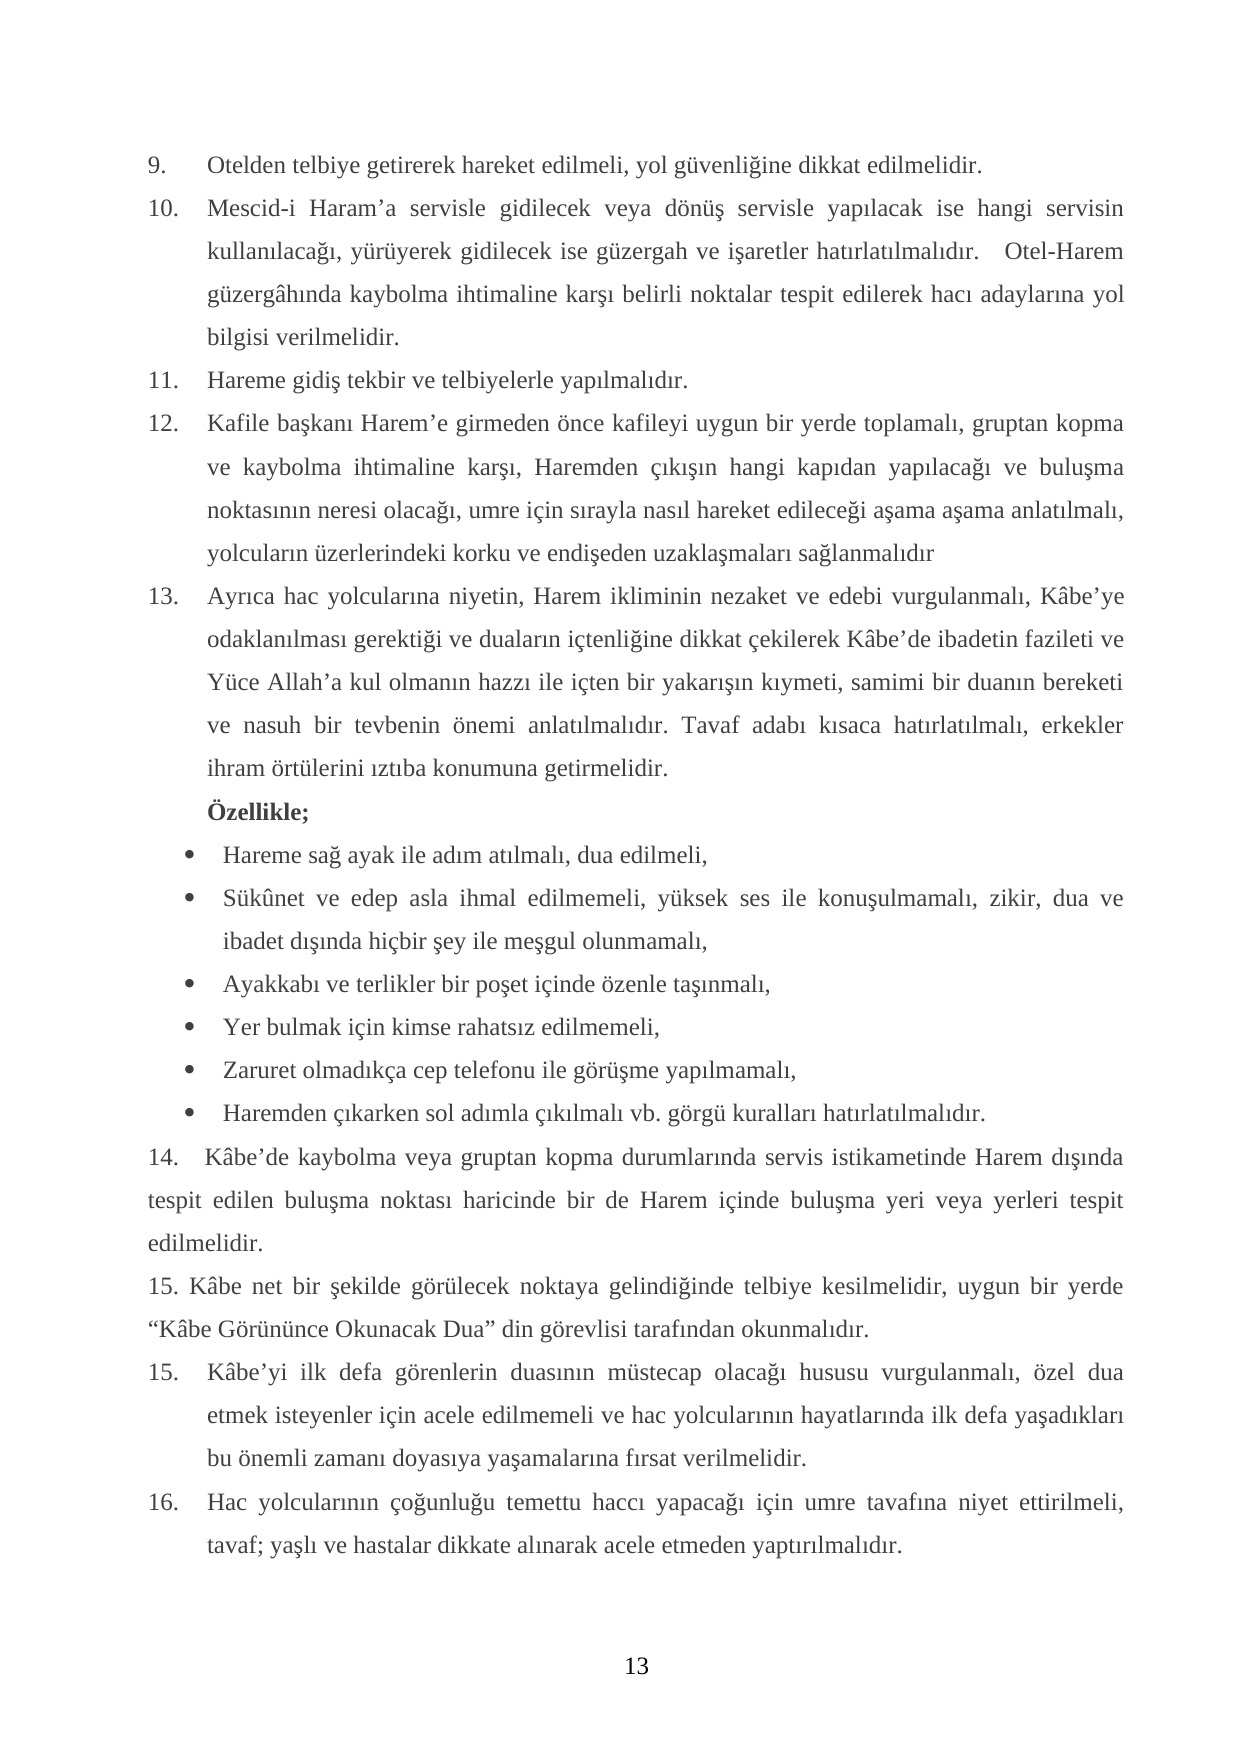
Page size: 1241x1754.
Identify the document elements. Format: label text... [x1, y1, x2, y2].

list Hareme gidiş tekbir ve telbiyelerle yapılmalıdır. [148, 365, 1125, 394]
list Hac yolcularının çoğunluğu temettu haccı yapacağı için umre tavafına niyet ettirilmeli, tavaf; yaşlı ve hastalar dikkate alınarak acele etmeden yaptırılmalıdır. [148, 1487, 1125, 1558]
list Sükûnet ve edep asla ihmal edilmemeli, yüksek ses ile konuşulmamalı, zikir, dua ve ibadet dışında hiçbir şey ile meşgul olunmamalı, [185, 883, 1125, 955]
list Otelden telbiye getirerek hareket edilmeli, yol güvenliğine dikkat edilmelidir. [148, 150, 1125, 178]
list Kafile başkanı Harem’e girmeden önce kafileyi uygun bir yerde toplamalı, gruptan kopma ve kaybolma ihtimaline karşı, Haremden çıkışın hangi kapıdan yapılacağı ve buluşma noktasının neresi olacağı, umre için sırayla nasıl hareket edileceği aşama aşama anlatılmalı, yolcuların üzerlerindeki korku ve endişeden uzaklaşmaları sağlanmalıdır [148, 408, 1125, 567]
list Kâbe’yi ilk defa görenlerin duasının müstecap olacağı hususu vurgulanmalı, özel dua etmek isteyenler için acele edilmemeli ve hac yolcularının hayatlarında ilk defa yaşadıkları bu önemli zamanı doyasıya yaşamalarına fırsat verilmelidir. [148, 1357, 1125, 1472]
list Ayrıca hac yolcularına niyetin, Harem ikliminin nezaket ve edebi vurgulanmalı, Kâbe’ye odaklanılması gerektiği ve duaların içtenliğine dikkat çekilerek Kâbe’de ibadetin fazileti ve Yüce Allah’a kul olmanın hazzı ile içten bir yakarışın kıymeti, samimi bir duanın bereketi ve nasuh bir tevbenin önemi anlatılmalıdır. Tavaf adabı kısaca hatırlatılmalı, erkekler ihram örtülerini ıztıba konumuna getirmelidir. [148, 581, 1125, 782]
text Özellikle; [207, 797, 1125, 825]
list Zaruret olmadıkça cep telefonu ile görüşme yapılmamalı, [185, 1055, 1125, 1084]
list Mescid-i Haram’a servisle gidilecek veya dönüş servisle yapılacak ise hangi servisin kullanılacağı, yürüyerek gidilecek ise güzergah ve işaretler hatırlatılmalıdır. Otel-Harem güzergâhında kaybolma ihtimaline karşı belirli noktalar tespit edilerek hacı adaylarına yol bilgisi verilmelidir. [148, 193, 1125, 351]
text 15. Kâbe net bir şekilde görülecek noktaya gelindiğinde telbiye kesilmelidir, uygun bir yerde “Kâbe Görününce Okunacak Dua” din görevlisi tarafından okunmalıdır. [148, 1271, 1125, 1343]
list Hareme sağ ayak ile adım atılmalı, dua edilmeli, [185, 840, 1125, 868]
list Ayakkabı ve terlikler bir poşet içinde özenle taşınmalı, [185, 969, 1125, 998]
text 14. Kâbe’de kaybolma veya gruptan kopma durumlarında servis istikametinde Harem dışında tespit edilen buluşma noktası haricinde bir de Harem içinde buluşma yeri veya yerleri tespit edilmelidir. [148, 1142, 1125, 1257]
list Haremden çıkarken sol adımla çıkılmalı vb. görgü kuralları hatırlatılmalıdır. [185, 1098, 1125, 1127]
list Yer bulmak için kimse rahatsız edilmemeli, [185, 1012, 1125, 1041]
